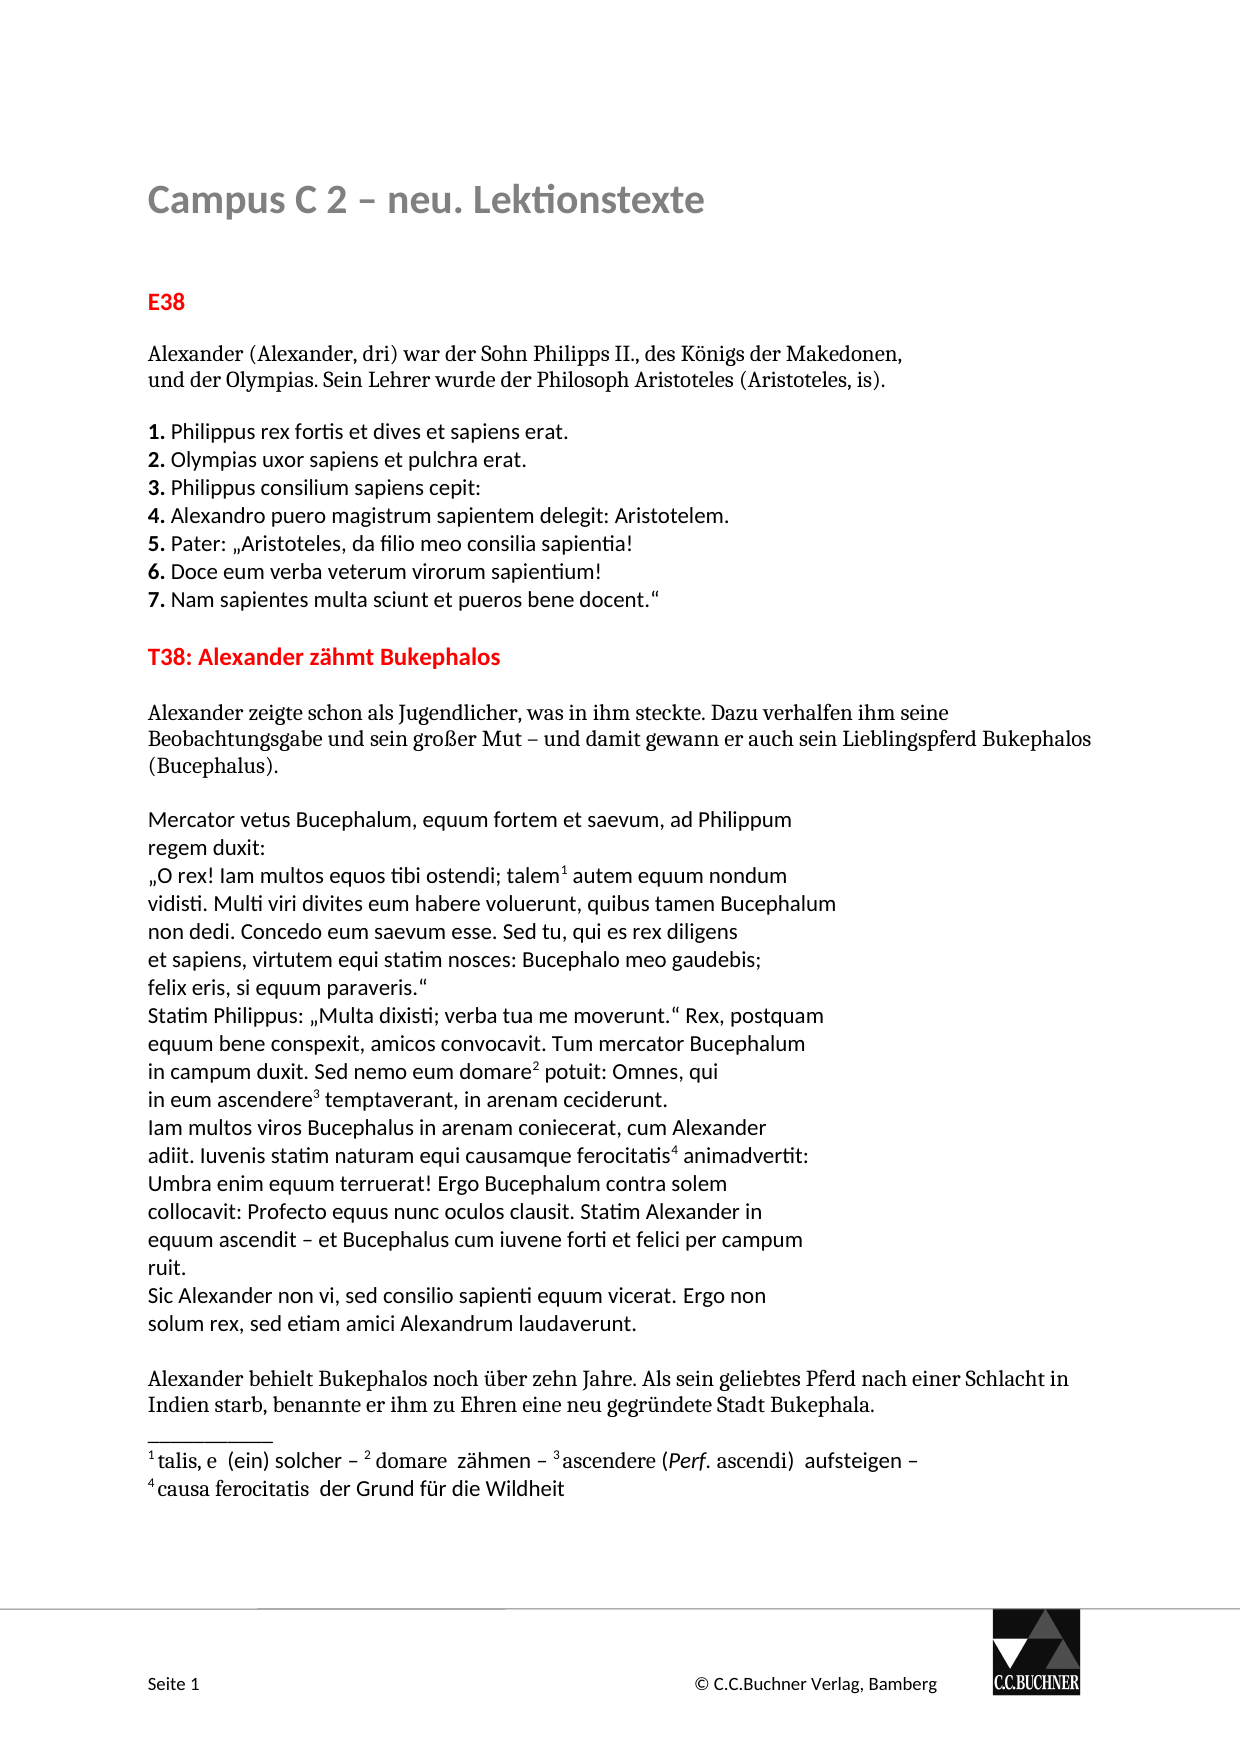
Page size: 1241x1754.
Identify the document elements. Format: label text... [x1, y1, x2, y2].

text 1. Philippus rex fortis et dives et sapiens erat. [148, 417, 1093, 445]
picture [992, 1610, 1081, 1696]
text felix eris, si equum paraveris.“ [148, 973, 1093, 1001]
text non dedi. Concedo eum saevum esse. Sed tu, qui es rex diligens [148, 917, 1093, 945]
text „O rex! Iam multos equos tibi ostendi; talem1 autem equum nondum [148, 861, 1093, 889]
text adiit. Iuvenis statim naturam equi causamque ferocitatis4 animadvertit: [148, 1141, 1093, 1169]
text Sic Alexander non vi, sed consilio sapienti equum vicerat. Ergo non [148, 1282, 1093, 1309]
text regem duxit: [148, 833, 1093, 861]
text Iam multos viros Bucephalus in arenam coniecerat, cum Alexander [148, 1113, 1093, 1141]
text 5. Pater: „Aristoteles, da filio meo consilia sapientia! [148, 529, 1093, 557]
text und der Olympias. Sein Lehrer wurde der Philosoph Aristoteles (Aristoteles, is). [148, 367, 1093, 393]
text 4 causa ferocitatis der Grund für die Wildheit [148, 1474, 1093, 1502]
text equum ascendit – et Bucephalus cum iuvene forti et felici per campum [148, 1226, 1093, 1253]
text 7. Nam sapientes multa sciunt et pueros bene docent.“ [148, 585, 1093, 613]
text in eum ascendere3 temptaverant, in arenam ceciderunt. [148, 1085, 1093, 1113]
text in campum duxit. Sed nemo eum domare2 potuit: Omnes, qui [148, 1057, 1093, 1085]
text ruit. [148, 1253, 1093, 1282]
text Mercator vetus Bucephalum, equum fortem et saevum, ad Philippum [148, 805, 1093, 833]
text ___________ [148, 1418, 1093, 1446]
text 2. Olympias uxor sapiens et pulchra erat. [148, 445, 1093, 473]
text 4. Alexandro puero magistrum sapientem delegit: Aristotelem. [148, 501, 1093, 529]
text Umbra enim equum terruerat! Ergo Bucephalum contra solem [148, 1169, 1093, 1197]
text collocavit: Profecto equus nunc oculos clausit. Statim Alexander in [148, 1197, 1093, 1226]
subtitle E38 [148, 286, 1093, 316]
text Alexander zeigte schon als Jugendlicher, was in ihm steckte. Dazu verhalfen ihm seine Beobachtungsgabe und sein großer Mut – und damit gewann er auch sein Lieblingspferd Bukephalos (Bucephalus). [148, 700, 1093, 779]
subtitle T38: Alexander zähmt Bukephalos [148, 641, 1093, 672]
text 3. Philippus consilium sapiens cepit: [148, 473, 1093, 501]
text 6. Doce eum verba veterum virorum sapientium! [148, 557, 1093, 585]
text Alexander behielt Bukephalos noch über zehn Jahre. Als sein geliebtes Pferd nach einer Schlacht in Indien starb, benannte er ihm zu Ehren eine neu gegründete Stadt Bukephala. [148, 1366, 1093, 1418]
text equum bene conspexit, amicos convocavit. Tum mercator Bucephalum [148, 1029, 1093, 1057]
text solum rex, sed etiam amici Alexandrum laudaverunt. [148, 1309, 1093, 1338]
text 1 talis, e (ein) solcher – 2 domare zähmen – 3 ascendere (Perf. ascendi) aufsteigen – [148, 1446, 1093, 1474]
text vidisti. Multi viri divites eum habere voluerunt, quibus tamen Bucephalum [148, 889, 1093, 917]
subtitle Campus C 2 – neu. Lektionstexte [148, 173, 1093, 223]
text Alexander (Alexander, dri) war der Sohn Philipps II., des Königs der Makedonen, [148, 340, 1093, 367]
text Statim Philippus: „Multa dixisti; verba tua me moverunt.“ Rex, postquam [148, 1001, 1093, 1029]
text et sapiens, virtutem equi statim nosces: Bucephalo meo gaudebis; [148, 945, 1093, 973]
